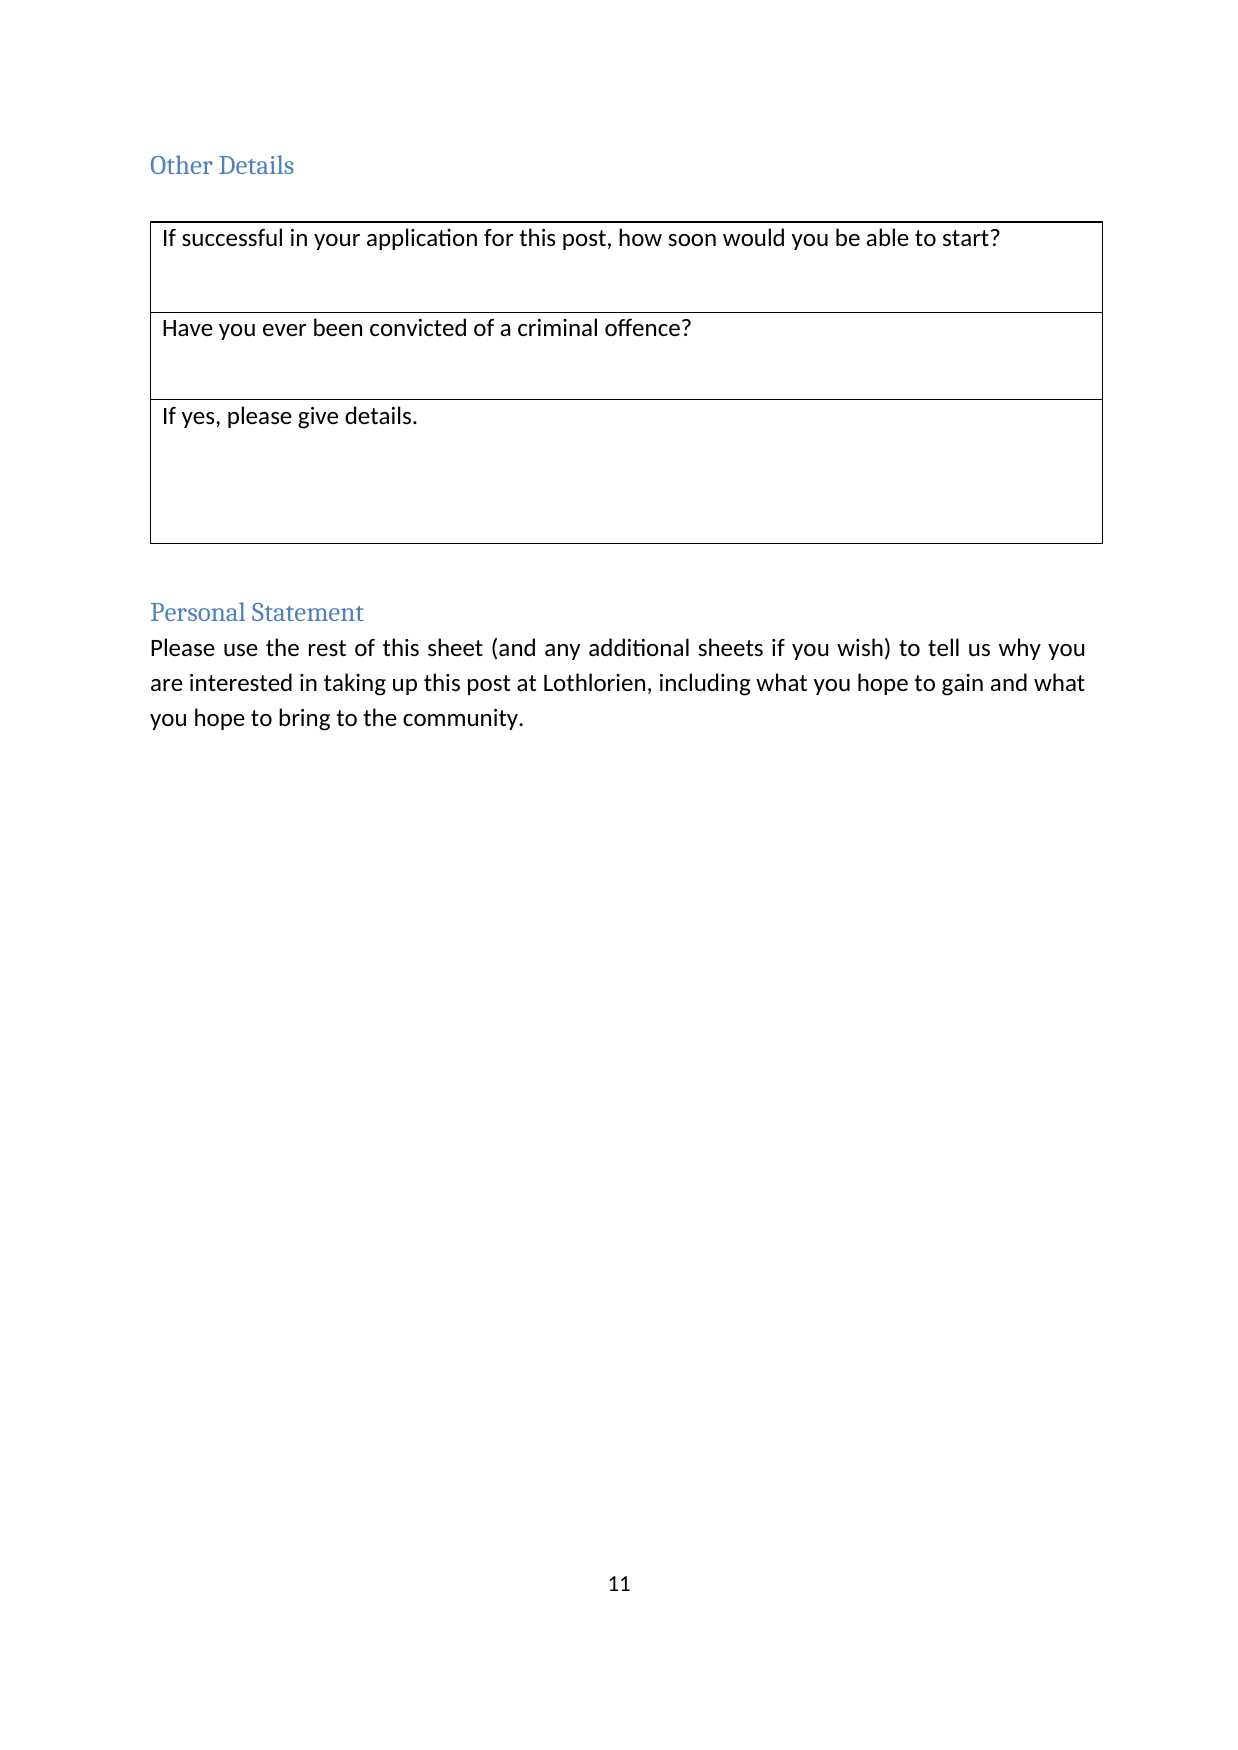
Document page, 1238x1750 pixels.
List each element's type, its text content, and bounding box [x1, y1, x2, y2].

table_header If successful in your application for this post, how soon would you be able to start? [151, 223, 1102, 312]
text Please use the rest of this sheet (and any additional sheets if you wish) to tell us why you are interested in taking up this post at Lothlorien, including what you hope to gain and what you hope to bring to the community. [150, 633, 1087, 733]
table_cell If yes, please give details. [151, 400, 1102, 543]
table_cell Have you ever been convicted of a criminal offence? [151, 313, 1102, 399]
subtitle Personal Statement [150, 597, 1087, 628]
subtitle Other Details [150, 150, 1087, 217]
